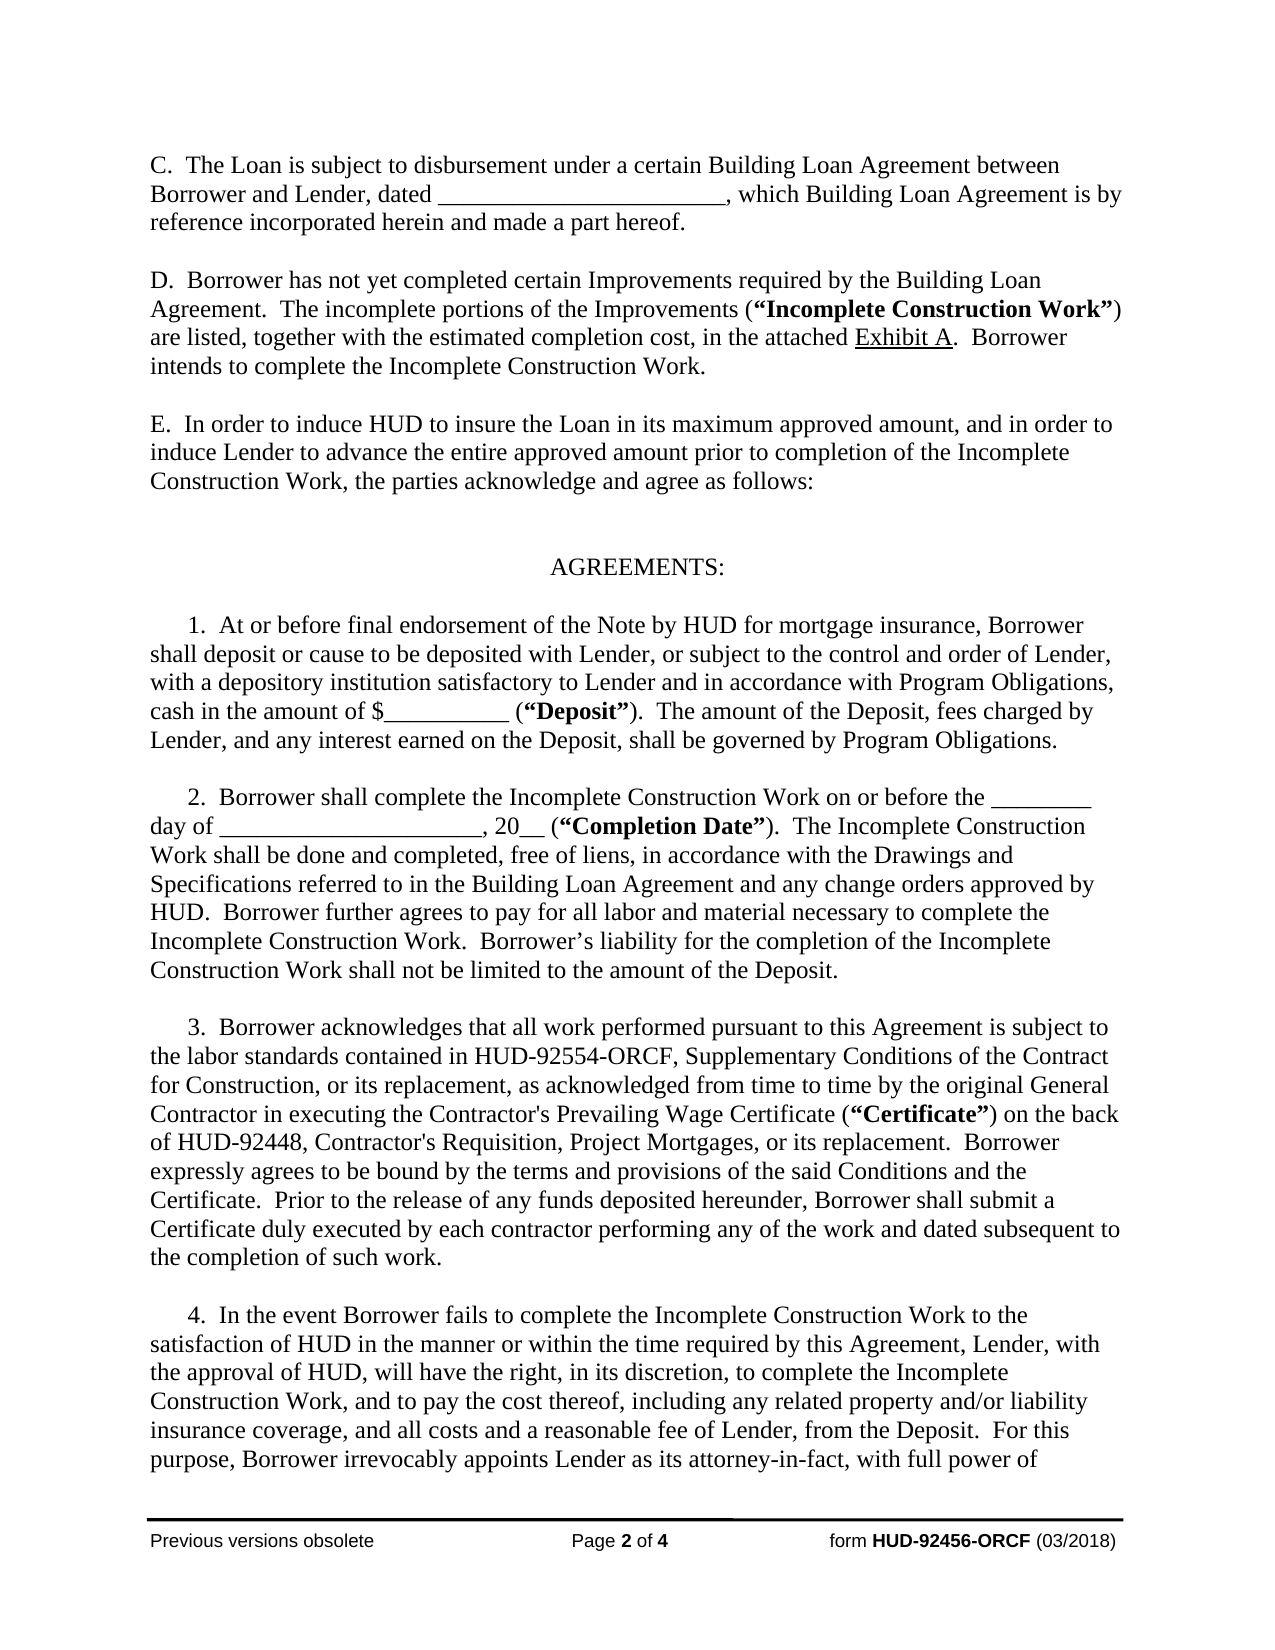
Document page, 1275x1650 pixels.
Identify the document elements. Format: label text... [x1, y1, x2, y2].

text AGREEMENTS: [150, 552, 1125, 581]
text D. Borrower has not yet completed certain Improvements required by the Building Loan Agreement. The incomplete portions of the Improvements (“Incomplete Construction Work”) are listed, together with the estimated completion cost, in the attached Exhibit A. Borrower intends to complete the Incomplete Construction Work. [150, 265, 1125, 380]
text 2. Borrower shall complete the Incomplete Construction Work on or before the ________ day of _____________________, 20__ (“Completion Date”). The Incomplete Construction Work shall be done and completed, free of liens, in accordance with the Drawings and Specifications referred to in the Building Loan Agreement and any change orders approved by HUD. Borrower further agrees to pay for all labor and material necessary to complete the Incomplete Construction Work. Borrower’s liability for the completion of the Incomplete Construction Work shall not be limited to the amount of the Deposit. [150, 782, 1125, 984]
text C. The Loan is subject to disbursement under a certain Building Loan Agreement between Borrower and Lender, dated _______________________, which Building Loan Agreement is by reference incorporated herein and made a part hereof. [150, 150, 1125, 236]
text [150, 1300, 1125, 1472]
text E. In order to induce HUD to insure the Loan in its maximum approved amount, and in order to induce Lender to advance the entire approved amount prior to completion of the Incomplete Construction Work, the parties acknowledge and agree as follows: [150, 409, 1125, 495]
text 3. Borrower acknowledges that all work performed pursuant to this Agreement is subject to the labor standards contained in HUD-92554-ORCF, Supplementary Conditions of the Contract for Construction, or its replacement, as acknowledged from time to time by the original General Contractor in executing the Contractor's Prevailing Wage Certificate (“Certificate”) on the back of HUD-92448, Contractor's Requisition, Project Mortgages, or its replacement. Borrower expressly agrees to be bound by the terms and provisions of the said Conditions and the Certificate. Prior to the release of any funds deposited hereunder, Borrower shall submit a Certificate duly executed by each contractor performing any of the work and dated subsequent to the completion of such work. [150, 1012, 1125, 1271]
text 1. At or before final endorsement of the Note by HUD for mortgage insurance, Borrower shall deposit or cause to be deposited with Lender, or subject to the control and order of Lender, with a depository institution satisfactory to Lender and in accordance with Program Obligations, cash in the amount of $__________ (“Deposit”). The amount of the Deposit, fees charged by Lender, and any interest earned on the Deposit, shall be governed by Program Obligations. [150, 610, 1125, 754]
